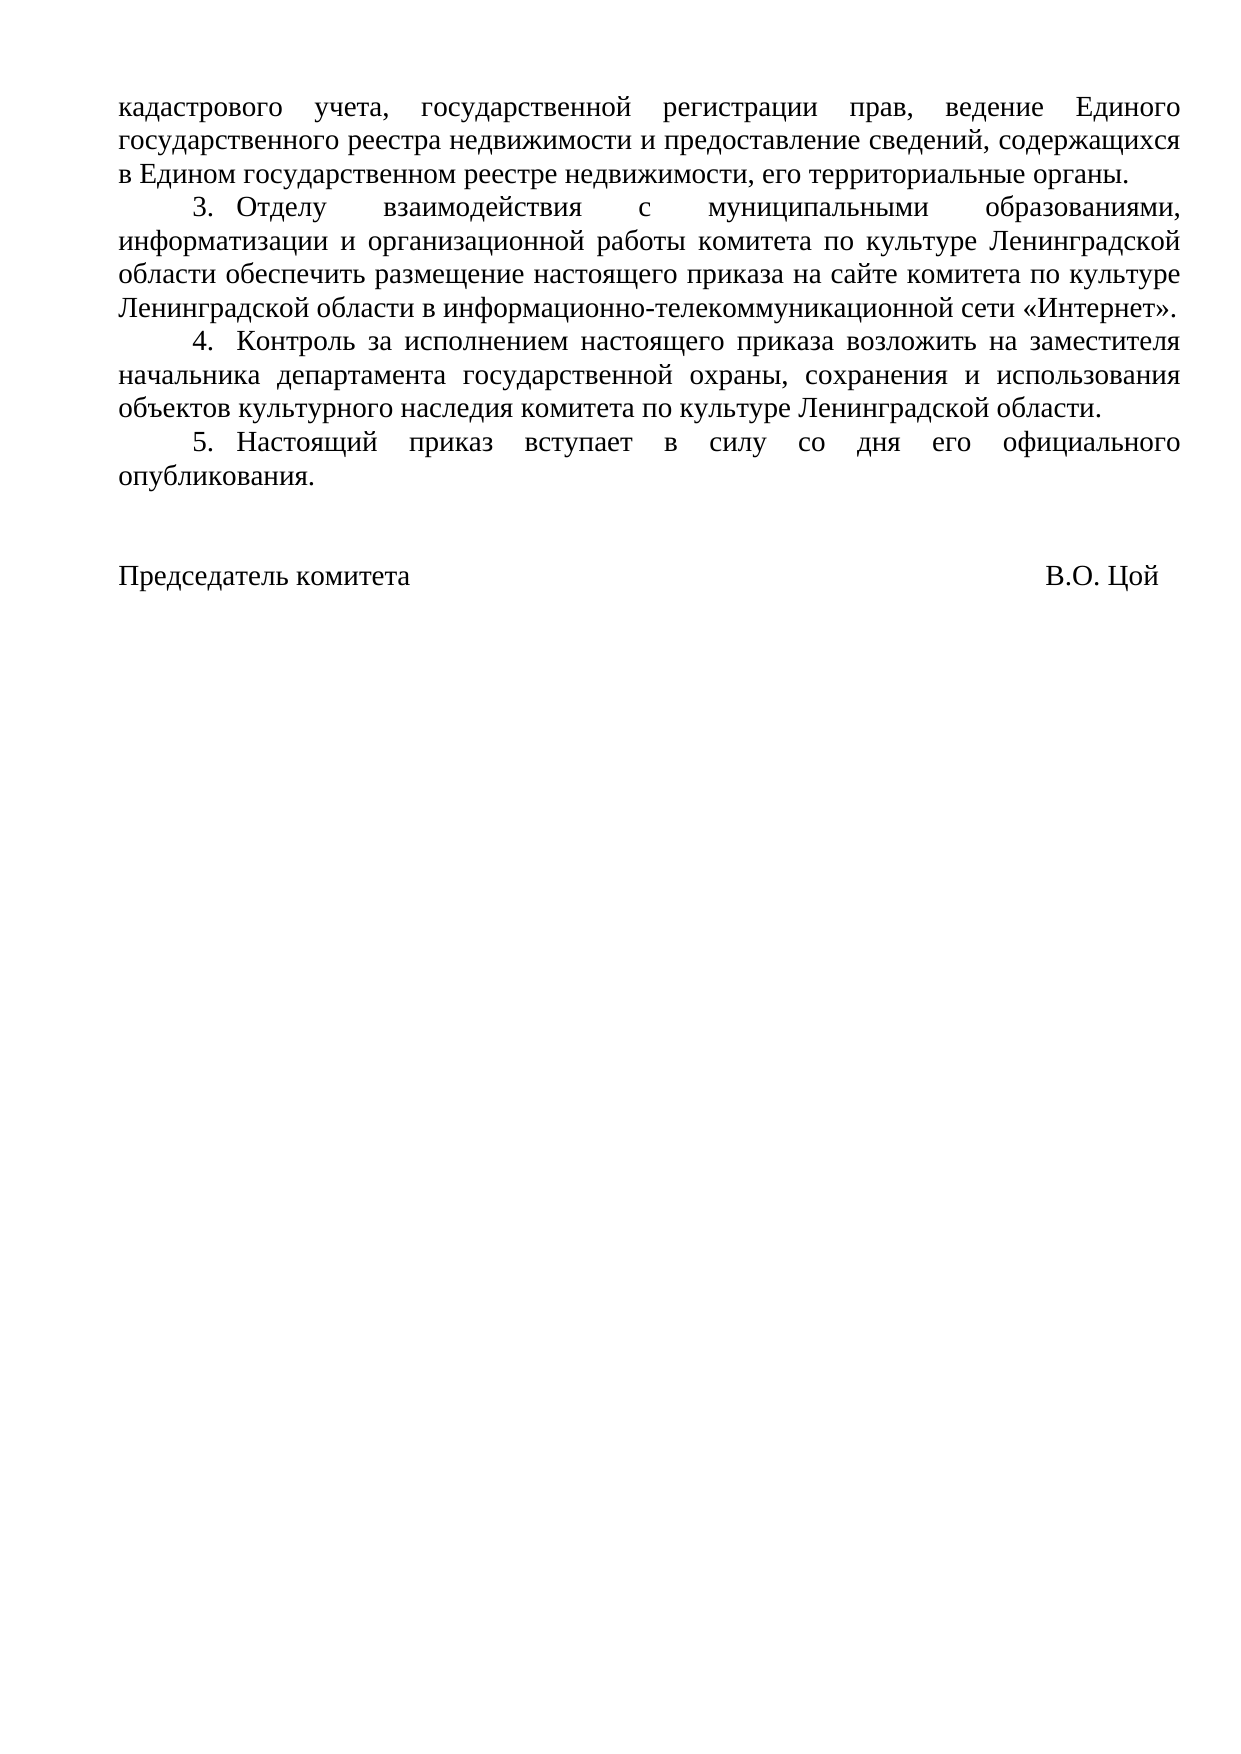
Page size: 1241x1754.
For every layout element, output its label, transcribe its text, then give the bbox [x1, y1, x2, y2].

list Настоящий приказ вступает в силу со дня его официального опубликования. [118, 424, 1181, 491]
text Председатель комитета В.О. Цой [118, 558, 1181, 592]
list Отделу взаимодействия с муниципальными образованиями, информатизации и организационной работы комитета по культуре Ленинградской области обеспечить размещение настоящего приказа на сайте комитета по культуре Ленинградской области в информационно-телекоммуникационной сети «Интернет». [118, 189, 1181, 323]
list Контроль за исполнением настоящего приказа возложить на заместителя начальника департамента государственной охраны, сохранения и использования объектов культурного наследия комитета по культуре Ленинградской области. [118, 323, 1181, 424]
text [118, 89, 1181, 189]
